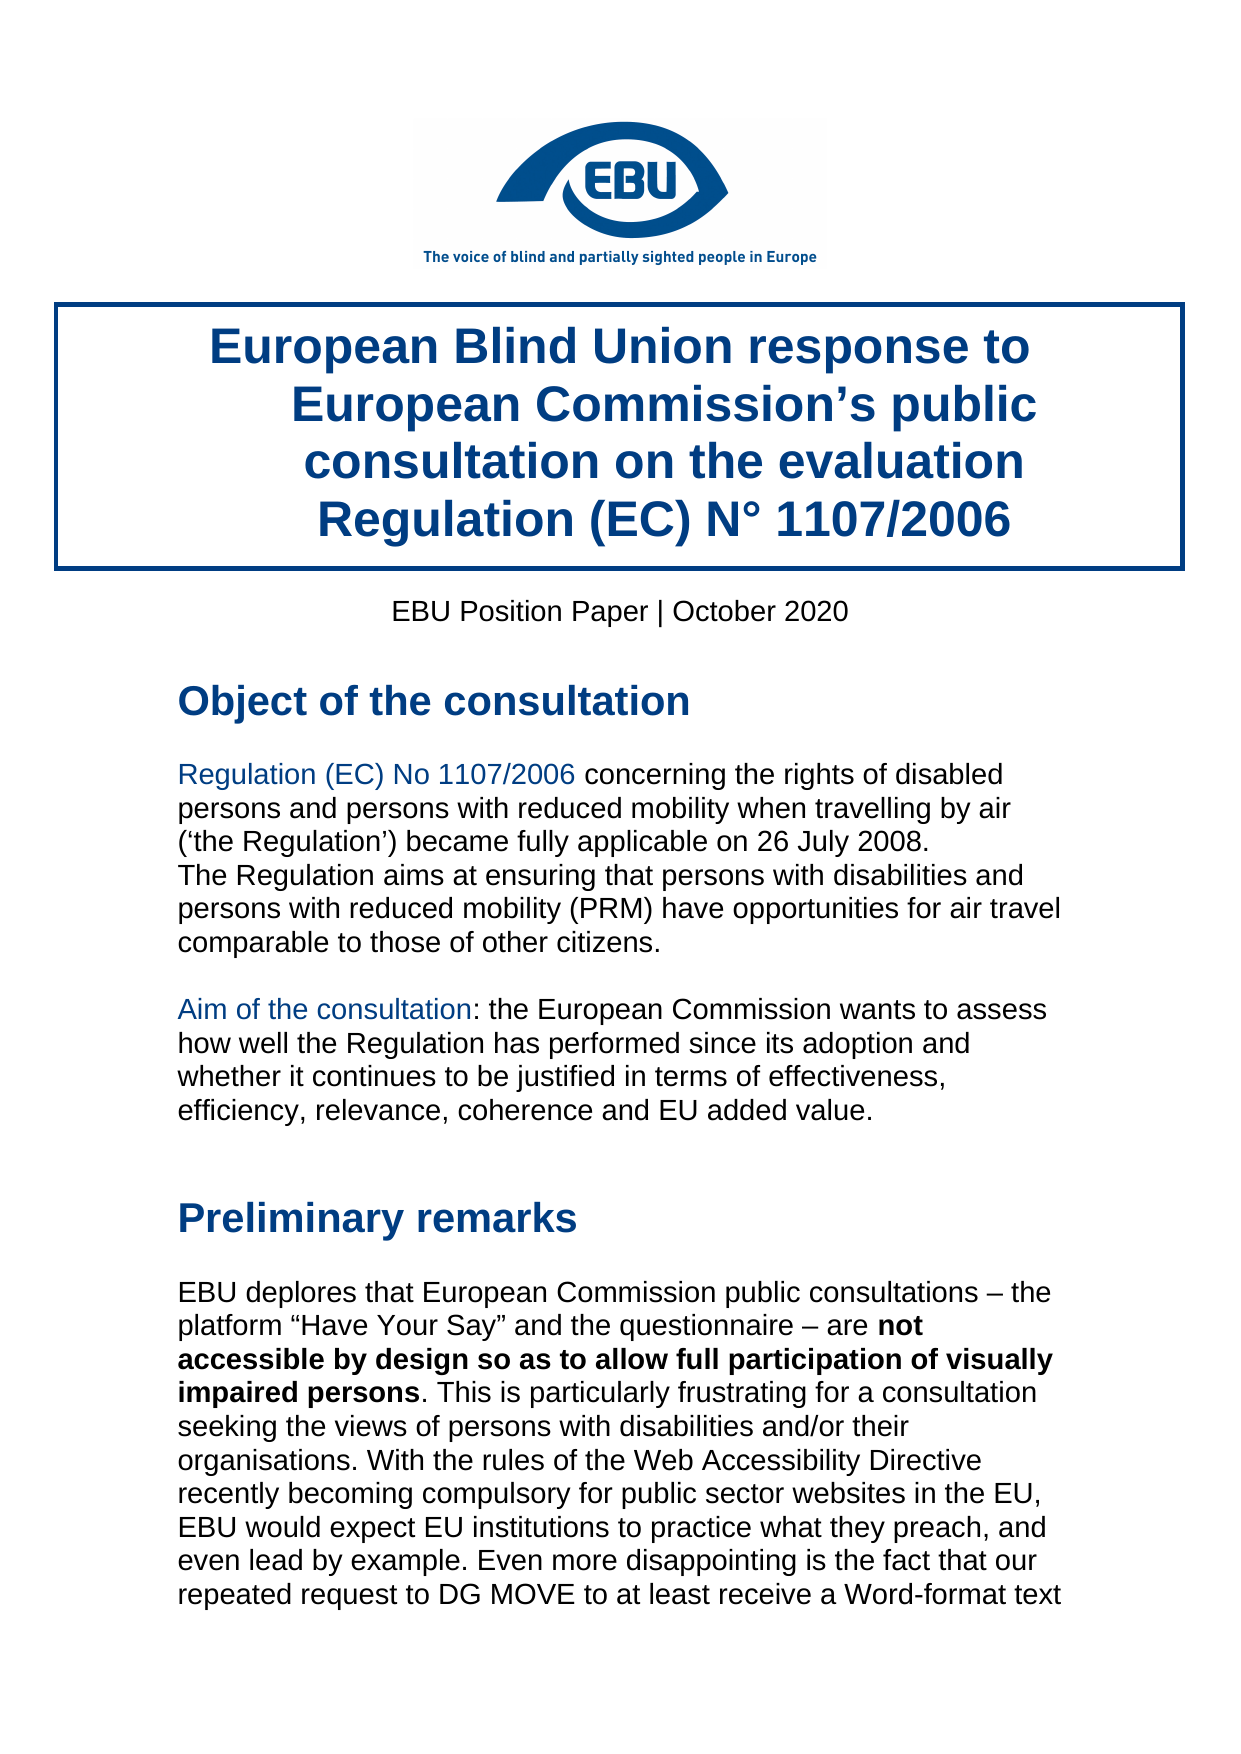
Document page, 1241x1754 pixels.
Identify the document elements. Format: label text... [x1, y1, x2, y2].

text Aim of the consultation: the European Commission wants to assess how well the Regulation has performed since its adoption and whether it continues to be justified in terms of effectiveness, efficiency, relevance, coherence and EU added value. [177, 992, 1063, 1126]
subtitle Object of the consultation [177, 676, 1063, 724]
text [177, 1275, 1063, 1610]
text The Regulation aims at ensuring that persons with disabilities and persons with reduced mobility (PRM) have opportunities for air travel comparable to those of other citizens. [177, 858, 1063, 959]
subtitle Preliminary remarks [177, 1193, 1063, 1241]
text Regulation (EC) No 1107/2006 concerning the rights of disabled persons and persons with reduced mobility when travelling by air (‘the Regulation’) became fully applicable on 26 July 2008. [177, 757, 1063, 858]
picture [413, 118, 827, 269]
text EBU Position Paper | October 2020 [177, 594, 1063, 628]
title European Blind Union response to European Commission’s public consultation on the evaluation Regulation (EC) N° 1107/2006 [177, 317, 1063, 547]
